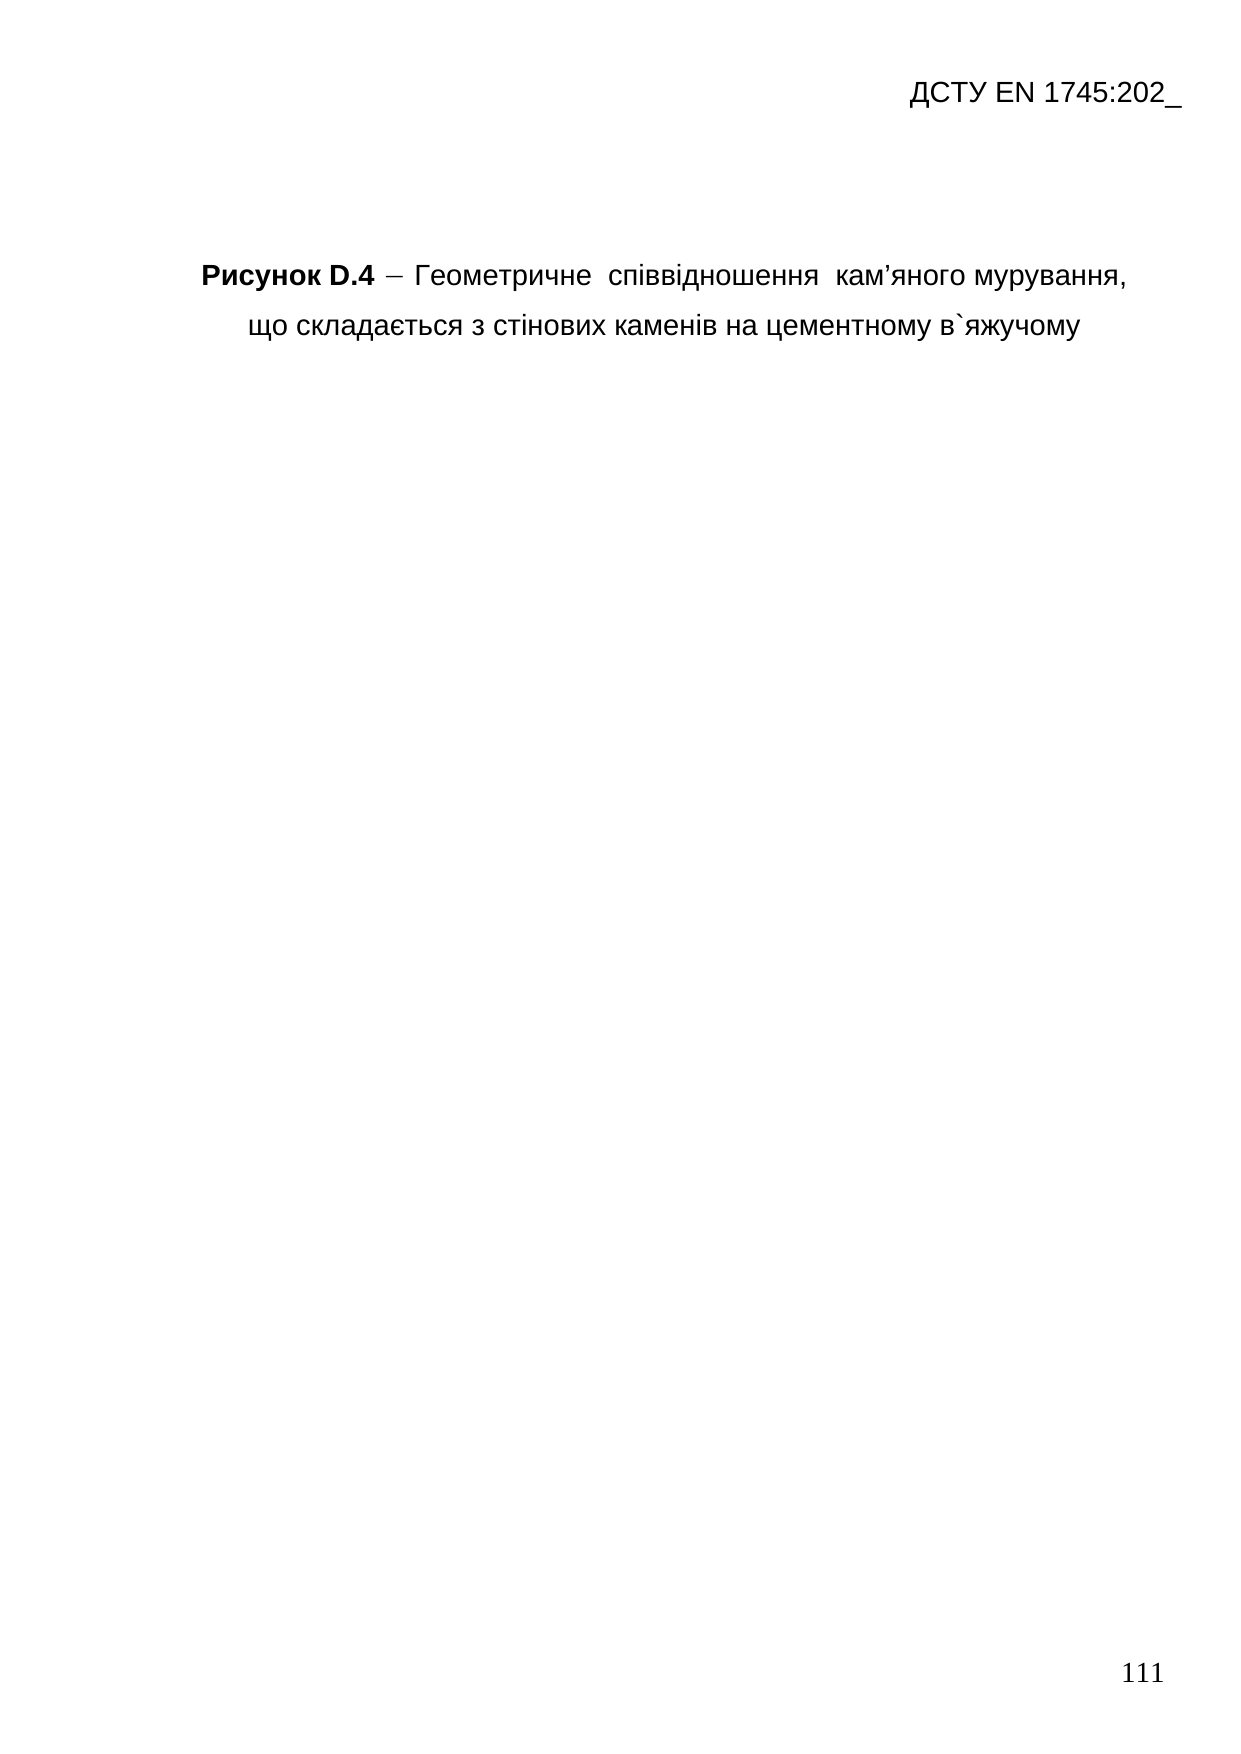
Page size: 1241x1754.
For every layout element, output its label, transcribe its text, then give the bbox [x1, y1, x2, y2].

text що складається з стінових каменів на цементному в`яжучому [148, 308, 1181, 342]
text Рисунок D.4  Геометричне співвідношення кам’яного мурування, [148, 258, 1181, 292]
